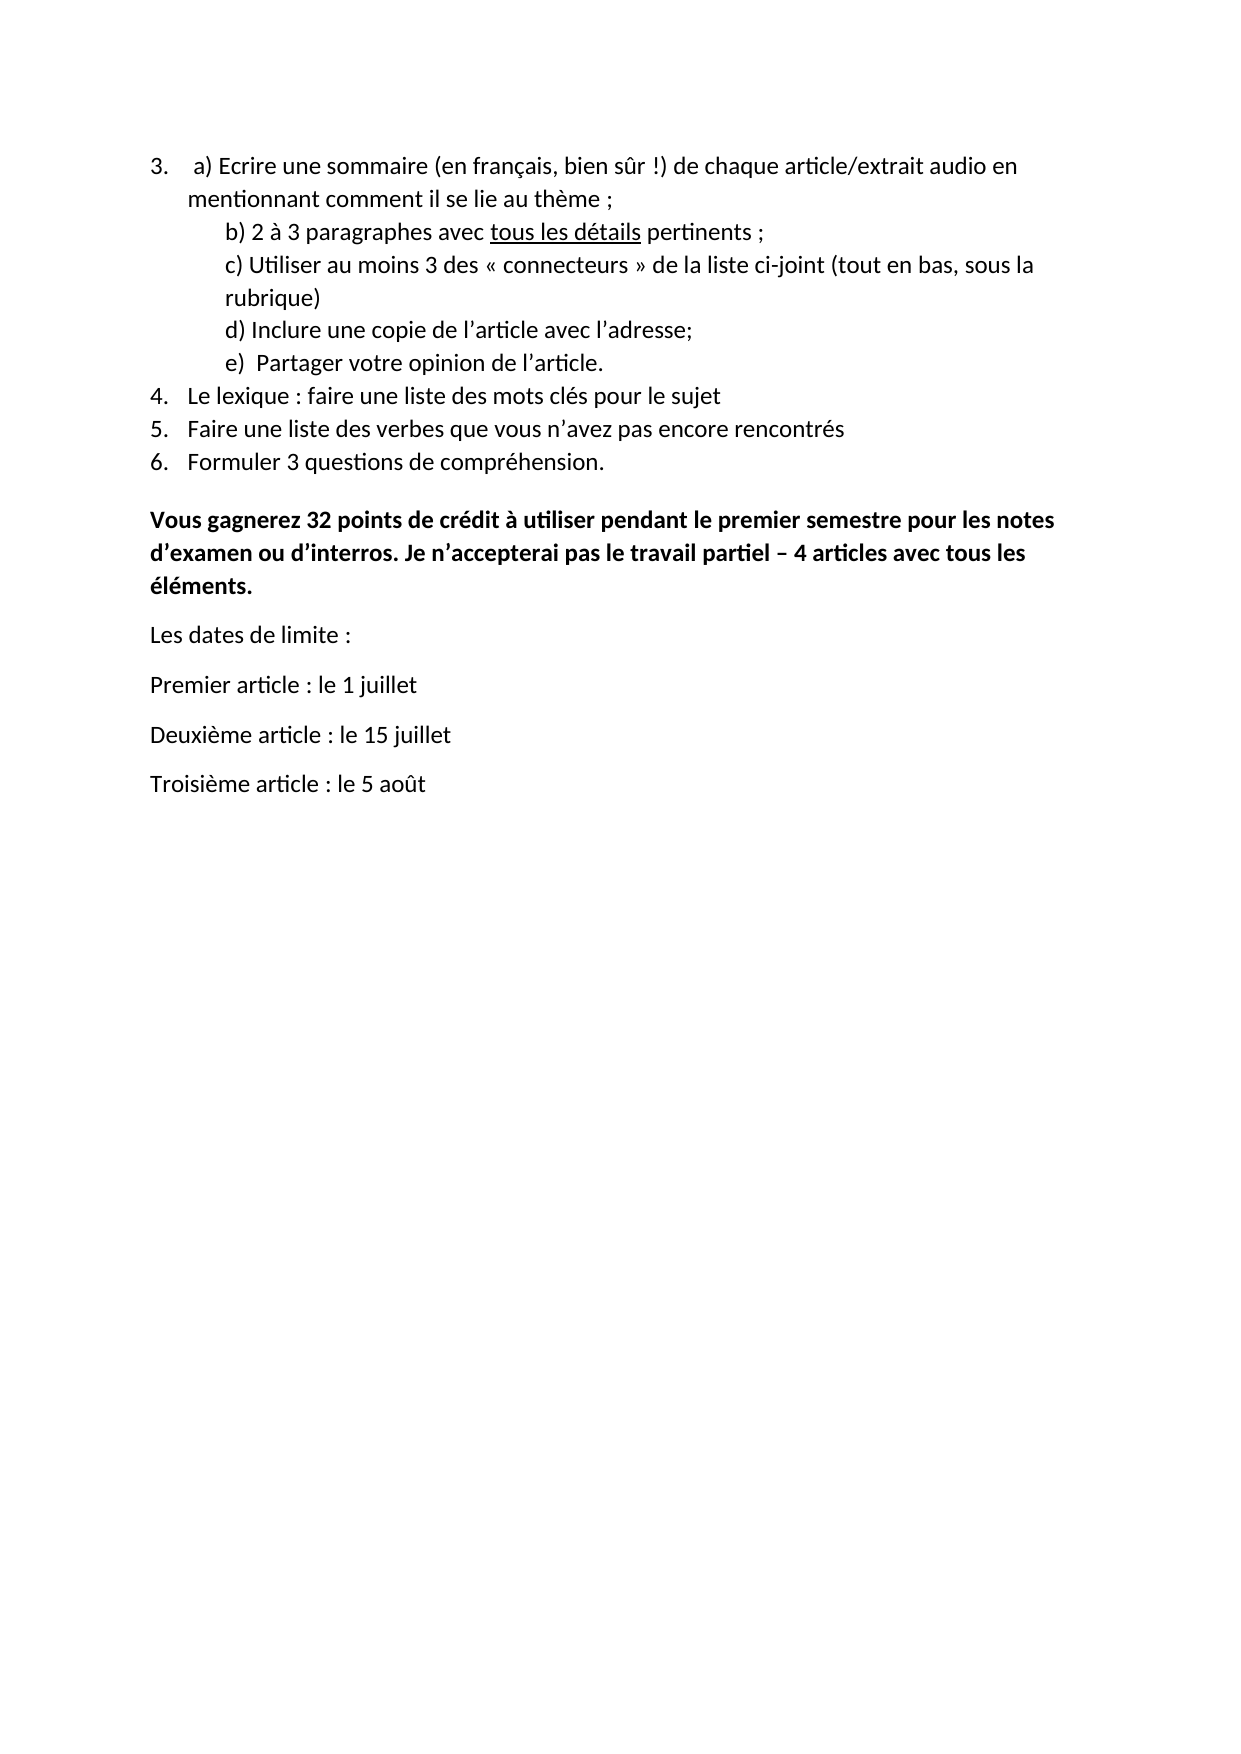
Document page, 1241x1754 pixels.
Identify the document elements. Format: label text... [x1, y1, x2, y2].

list Formuler 3 questions de compréhension. [150, 446, 1090, 477]
text Les dates de limite : [150, 619, 1090, 650]
list Le lexique : faire une liste des mots clés pour le sujet [150, 380, 1090, 411]
text Troisième article : le 5 août [150, 768, 1090, 799]
list c) Utiliser au moins 3 des « connecteurs » de la liste ci-joint (tout en bas, sous la rubrique) [225, 249, 1090, 312]
list Faire une liste des verbes que vous n’avez pas encore rencontrés [150, 413, 1090, 444]
list a) Ecrire une sommaire (en français, bien sûr !) de chaque article/extrait audio en mentionnant comment il se lie au thème ; [150, 150, 1090, 213]
list d) Inclure une copie de l’article avec l’adresse; [225, 314, 1090, 345]
list e) Partager votre opinion de l’article. [225, 347, 1090, 378]
text Premier article : le 1 juillet [150, 669, 1090, 700]
list b) 2 à 3 paragraphes avec tous les détails pertinents ; [225, 216, 1090, 246]
text Vous gagnerez 32 points de crédit à utiliser pendant le premier semestre pour les notes d’examen ou d’interros. Je n’accepterai pas le travail partiel – 4 articles avec tous les éléments. [150, 504, 1090, 601]
text Deuxième article : le 15 juillet [150, 719, 1090, 749]
